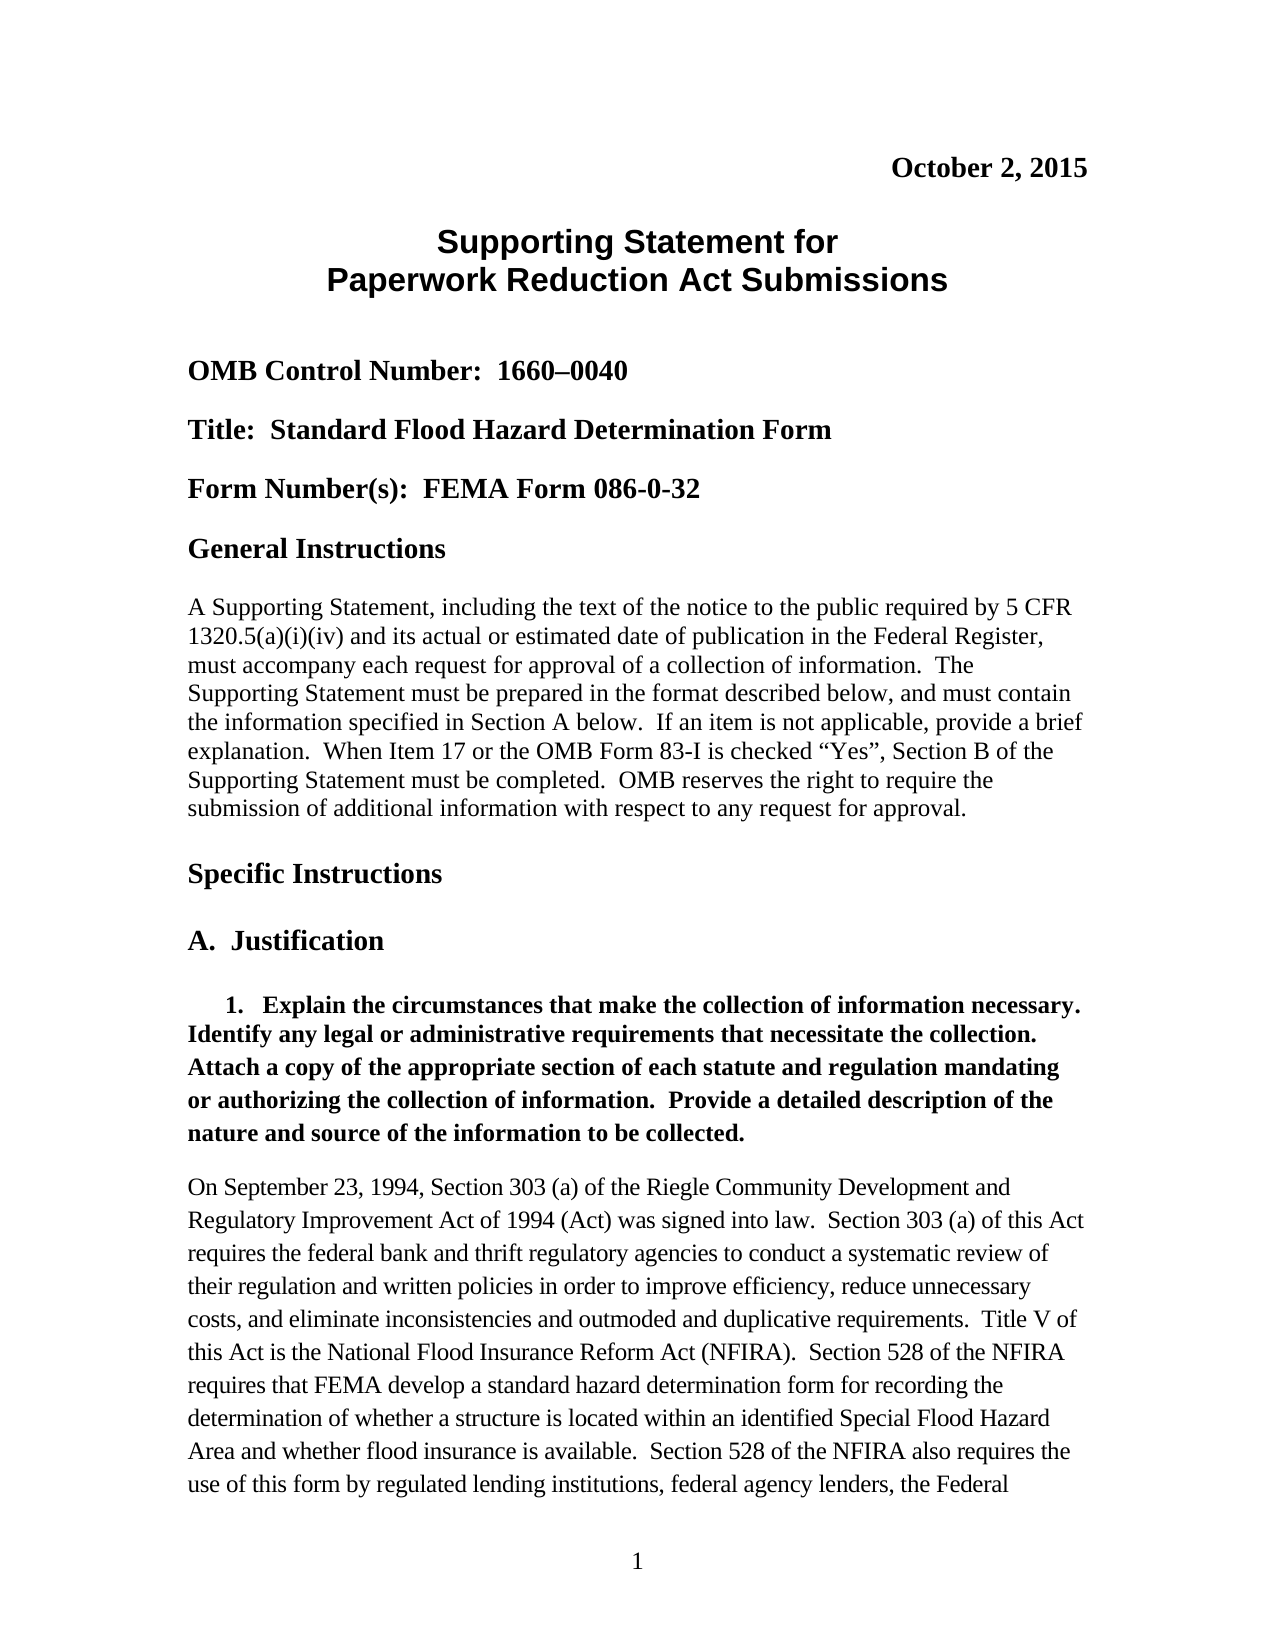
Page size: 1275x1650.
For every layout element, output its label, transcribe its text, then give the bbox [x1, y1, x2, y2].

text A Supporting Statement, including the text of the notice to the public required by 5 CFR 1320.5(a)(i)(iv) and its actual or estimated date of publication in the Federal Register, must accompany each request for approval of a collection of information. The Supporting Statement must be prepared in the format described below, and must contain the information specified in Section A below. If an item is not applicable, provide a brief explanation. When Item 17 or the OMB Form 83-I is checked “Yes”, Section B of the Supporting Statement must be completed. OMB reserves the right to require the submission of additional information with respect to any request for approval. [187, 592, 1087, 822]
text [187, 1172, 1087, 1498]
title Paperwork Reduction Act Submissions [187, 260, 1087, 299]
title Supporting Statement for [187, 222, 1087, 260]
subtitle General Instructions [187, 531, 1087, 564]
subtitle A. Justification [187, 923, 1087, 956]
text Title: Standard Flood Hazard Determination Form [187, 412, 1087, 446]
title October 2, 2015 [187, 150, 1087, 183]
list Explain the circumstances that make the collection of information necessary. [225, 990, 1087, 1019]
text Identify any legal or administrative requirements that necessitate the collection. Attach a copy of the appropriate section of each statute and regulation mandating or authorizing the collection of information. Provide a detailed description of the nature and source of the information to be collected. [187, 1019, 1087, 1147]
text OMB Control Number: 1660–0040 [187, 353, 1087, 386]
subtitle Specific Instructions [187, 856, 1087, 889]
text Form Number(s): FEMA Form 086-0-32 [187, 471, 1087, 505]
